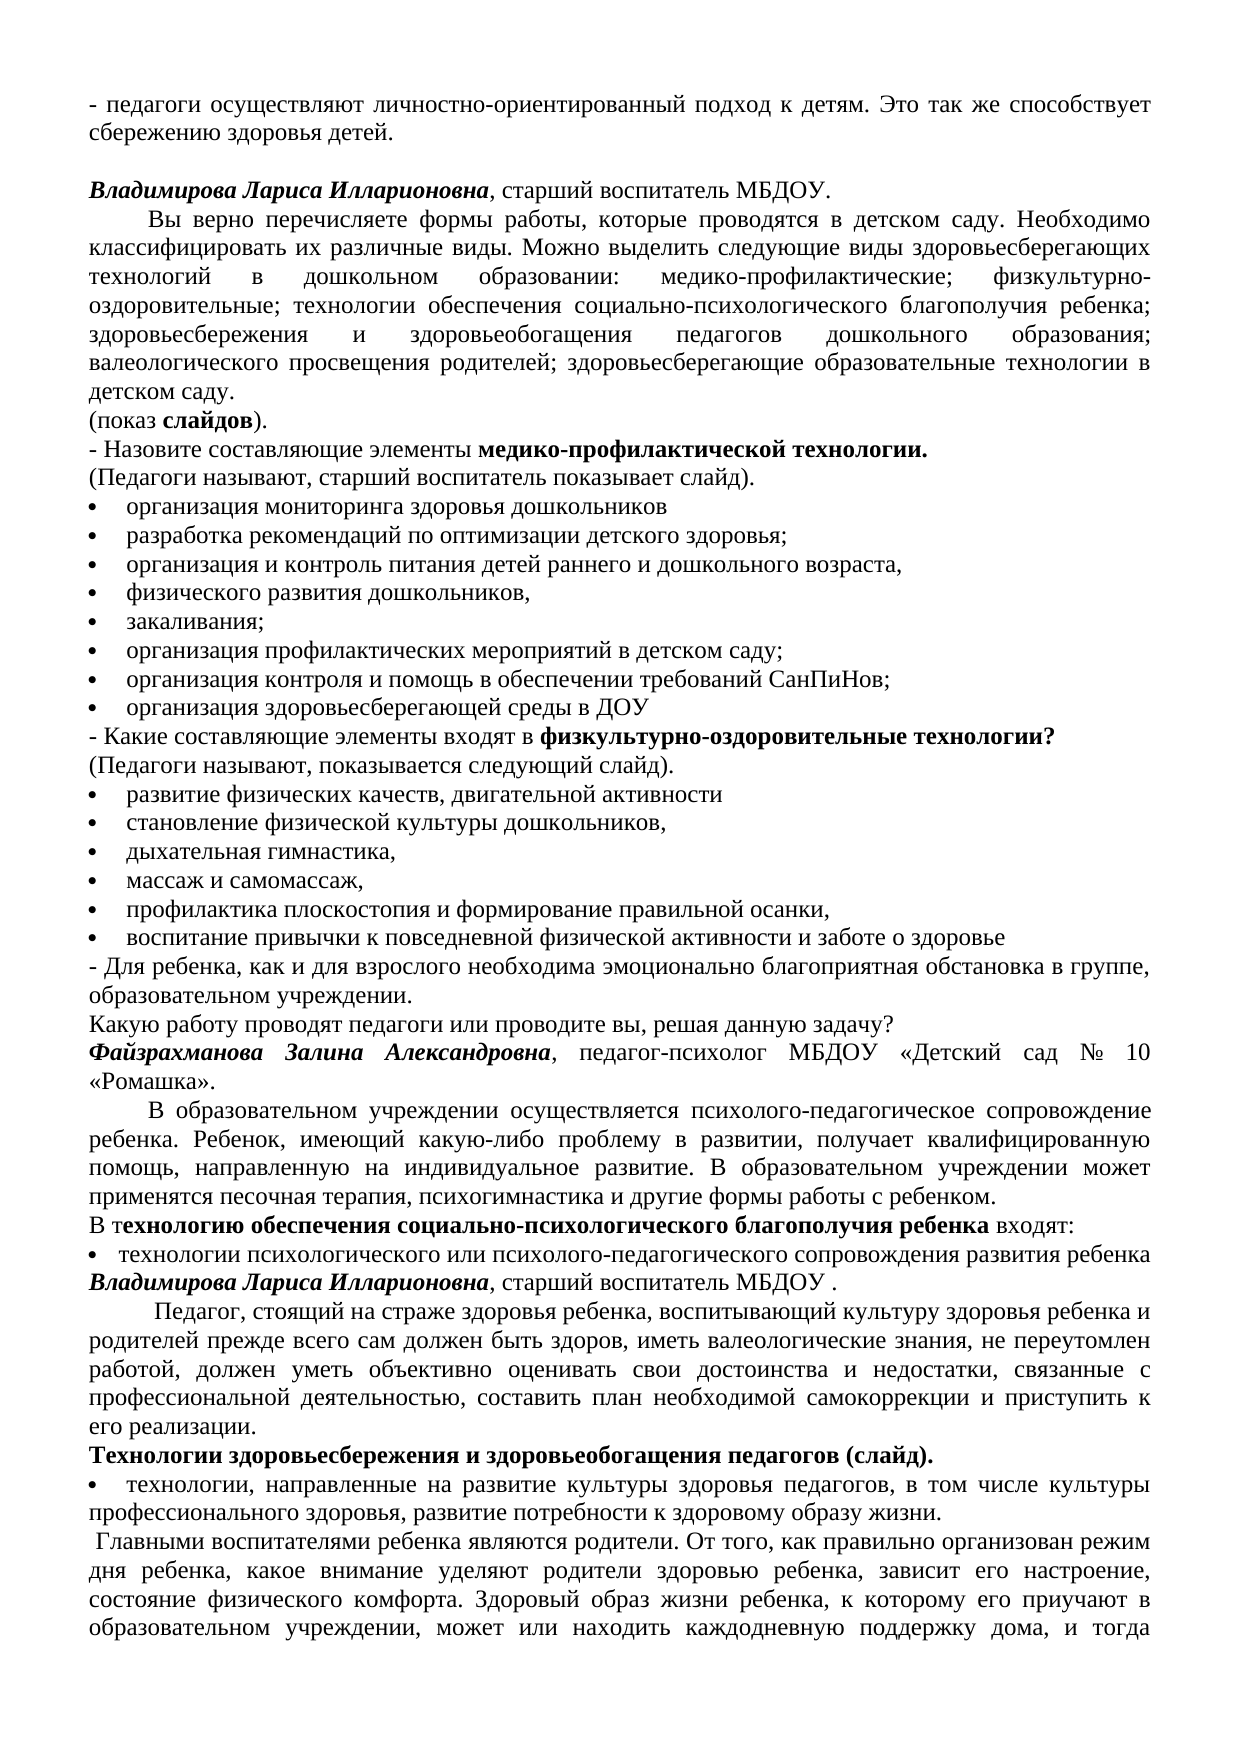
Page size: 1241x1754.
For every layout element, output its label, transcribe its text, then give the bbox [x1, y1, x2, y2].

list технологии психологического или психолого-педагогического сопровождения развития ребенка [89, 1239, 1152, 1267]
list массаж и самомассаж, [89, 865, 1152, 894]
list организация здоровьесберегающей среды в ДОУ [89, 692, 1152, 721]
list профилактика плоскостопия и формирование правильной осанки, [89, 894, 1152, 922]
list организация контроля и помощь в обеспечении требований СанПиНов; [89, 664, 1152, 692]
list закаливания; [89, 606, 1152, 635]
text (Педагоги называют, старший воспитатель показывает слайд). [89, 462, 1152, 491]
list развитие физических качеств, двигательной активности [89, 779, 1152, 807]
text - Какие составляющие элементы входят в физкультурно-оздоровительные технологии? [89, 721, 1152, 750]
list разработка рекомендаций по оптимизации детского здоровья; [89, 520, 1152, 549]
list технологии, направленные на развитие культуры здоровья педагогов, в том числе культуры профессионального здоровья, развитие потребности к здоровому образу жизни. [89, 1469, 1152, 1526]
list дыхательная гимнастика, [89, 836, 1152, 865]
list воспитание привычки к повседневной физической активности и заботе о здоровье [89, 922, 1152, 951]
list организация и контроль питания детей раннего и дошкольного возраста, [89, 549, 1152, 577]
list становление физической культуры дошкольников, [89, 807, 1152, 836]
list организация профилактических мероприятий в детском саду; [89, 635, 1152, 664]
text В образовательном учреждении осуществляется психолого-педагогическое сопровождение ребенка. Ребенок, имеющий какую-либо проблему в развитии, получает квалифицированную помощь, направленную на индивидуальное развитие. В образовательном учреждении может применятся песочная терапия, психогимнастика и другие формы работы с ребенком. [89, 1095, 1152, 1210]
text (показ слайдов). [89, 405, 1152, 434]
text Технологии здоровьесбережения и здоровьеобогащения педагогов (слайд). [89, 1440, 1152, 1469]
text Владимирова Лариса Илларионовна, старший воспитатель МБДОУ. [89, 175, 1152, 204]
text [89, 89, 1152, 146]
text (Педагоги называют, показывается следующий слайд). [89, 750, 1152, 779]
text Педагог, стоящий на страже здоровья ребенка, воспитывающий культуру здоровья ребенка и родителей прежде всего сам должен быть здоров, иметь валеологические знания, не переутомлен работой, должен уметь объективно оценивать свои достоинства и недостатки, связанные с профессиональной деятельностью, составить план необходимой самокоррекции и приступить к его реализации. [89, 1296, 1152, 1440]
text Файзрахманова Залина Александровна, педагог-психолог МБДОУ «Детский сад № 10 «Ромашка». [89, 1037, 1152, 1095]
text - Для ребенка, как и для взрослого необходима эмоционально благоприятная обстановка в группе, образовательном учреждении. [89, 951, 1152, 1009]
list физического развития дошкольников, [89, 577, 1152, 606]
text - Назовите составляющие элементы медико-профилактической технологии. [89, 434, 1152, 462]
text Какую работу проводят педагоги или проводите вы, решая данную задачу? [89, 1009, 1152, 1037]
text Владимирова Лариса Илларионовна, старший воспитатель МБДОУ . [89, 1267, 1152, 1296]
list организация мониторинга здоровья дошкольников [89, 491, 1152, 520]
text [89, 1526, 1152, 1641]
text Вы верно перечисляете формы работы, которые проводятся в детском саду. Необходимо классифицировать их различные виды. Можно выделить следующие виды здоровьесберегающих технологий в дошкольном образовании: медико-профилактические; физкультурно-оздоровительные; технологии обеспечения социально-психологического благополучия ребенка; здоровьесбережения и здоровьеобогащения педагогов дошкольного образования; валеологического просвещения родителей; здоровьесберегающие образовательные технологии в детском саду. [89, 204, 1152, 405]
text В технологию обеспечения социально-психологического благополучия ребенка входят: [89, 1210, 1152, 1239]
